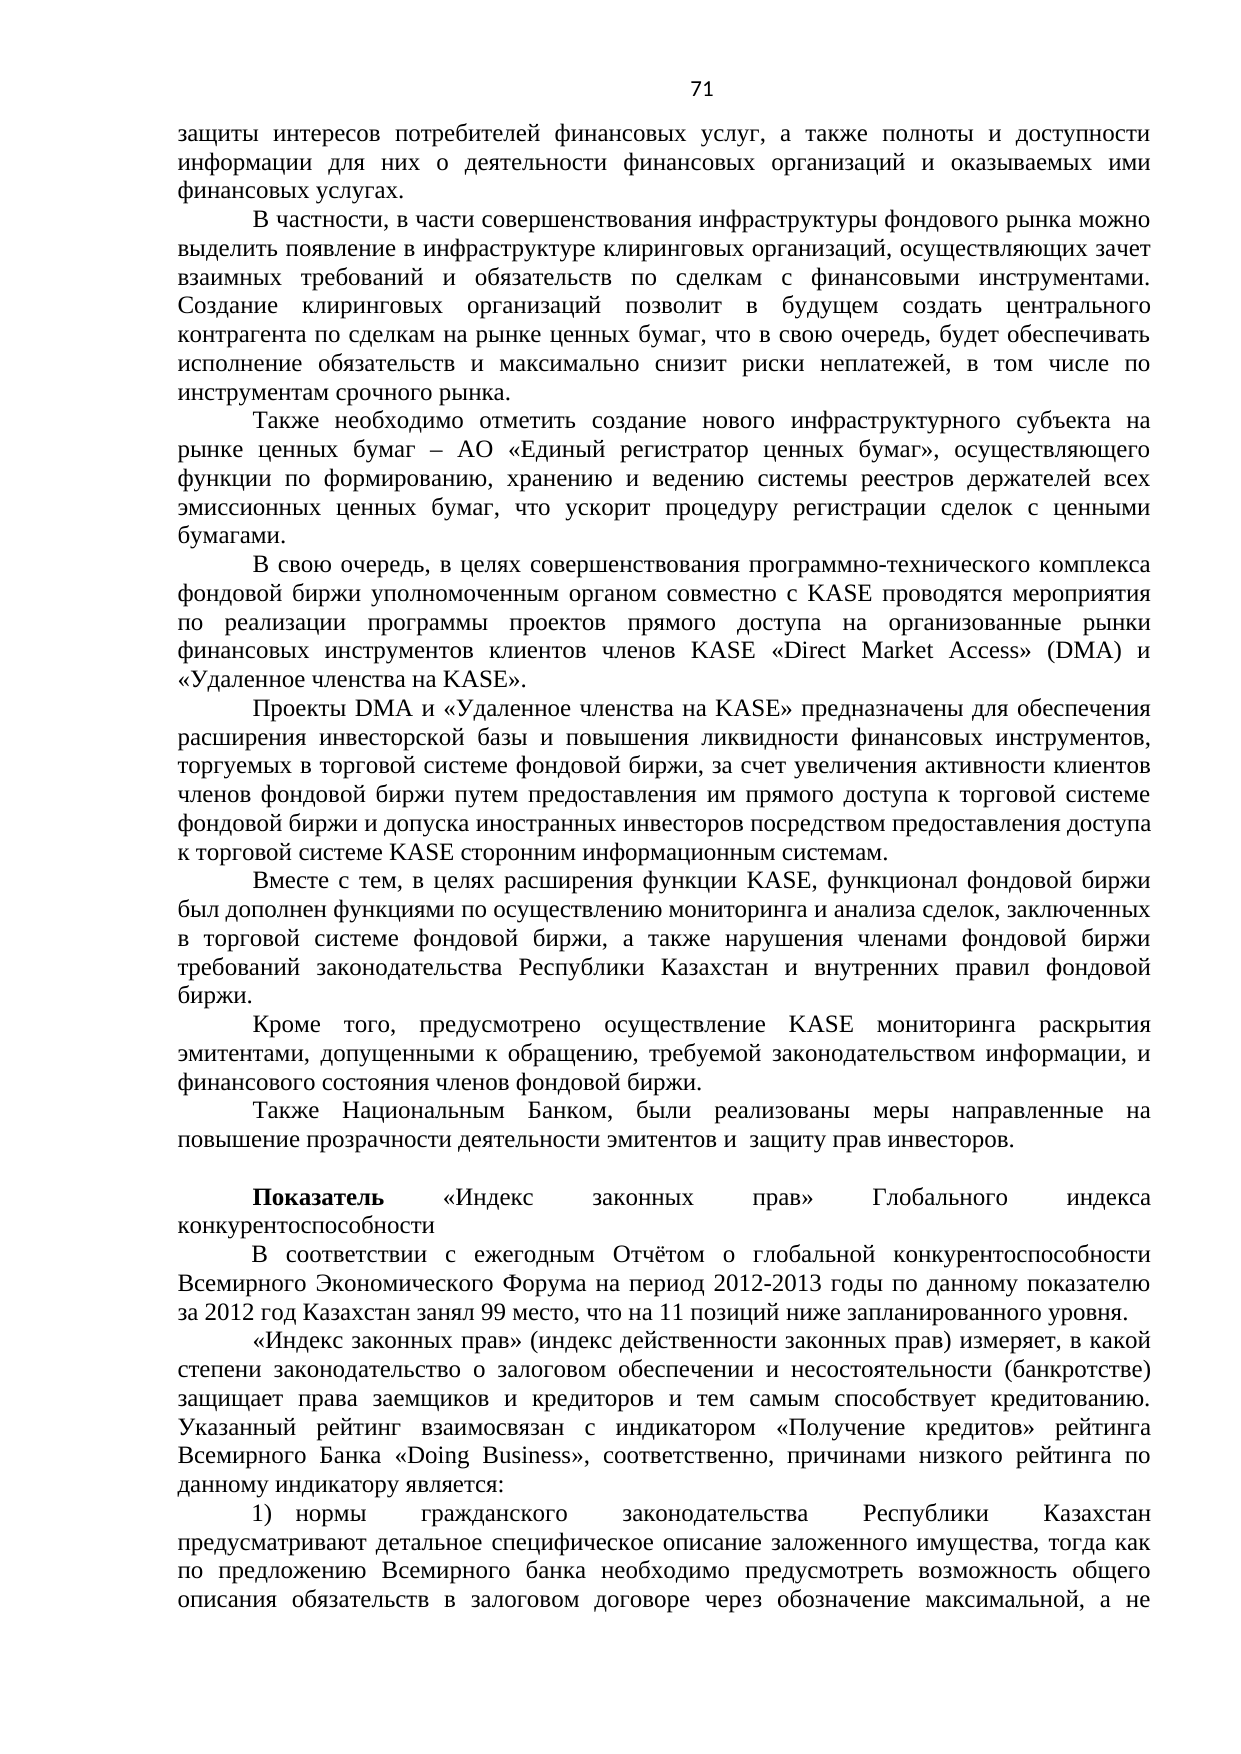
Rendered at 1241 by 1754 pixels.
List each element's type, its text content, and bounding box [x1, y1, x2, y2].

text Показатель «Индекс законных прав» Глобального индекса конкурентоспособности [177, 1182, 1152, 1239]
text В соответствии с ежегодным Отчётом о глобальной конкурентоспособности Всемирного Экономического Форума на период 2012-2013 годы по данному показателю за 2012 год Казахстан занял 99 место, что на 11 позиций ниже запланированного уровня. [177, 1239, 1152, 1326]
text В частности, в части совершенствования инфраструктуры фондового рынка можно выделить появление в инфраструктуре клиринговых организаций, осуществляющих зачет взаимных требований и обязательств по сделкам с финансовыми инструментами. Создание клиринговых организаций позволит в будущем создать центрального контрагента по сделкам на рынке ценных бумаг, что в свою очередь, будет обеспечивать исполнение обязательств и максимально снизит риски неплатежей, в том числе по инструментам срочного рынка. [177, 204, 1152, 406]
text Также Национальным Банком, были реализованы меры направленные на повышение прозрачности деятельности эмитентов и защиту прав инвесторов. [177, 1096, 1152, 1153]
text Кроме того, предусмотрено осуществление KASE мониторинга раскрытия эмитентами, допущенными к обращению, требуемой законодательством информации, и финансового состояния членов фондовой биржи. [177, 1009, 1152, 1096]
text В свою очередь, в целях совершенствования программно-технического комплекса фондовой биржи уполномоченным органом совместно с KASE проводятся мероприятия по реализации программы проектов прямого доступа на организованные рынки финансовых инструментов клиентов членов KASE «Direct Market Access» (DMA) и «Удаленное членства на KASE». [177, 549, 1152, 693]
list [177, 1498, 1152, 1613]
text Вместе с тем, в целях расширения функции KASE, функционал фондовой биржи был дополнен функциями по осуществлению мониторинга и анализа сделок, заключенных в торговой системе фондовой биржи, а также нарушения членами фондовой биржи требований законодательства Республики Казахстан и внутренних правил фондовой биржи. [177, 866, 1152, 1009]
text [177, 118, 1152, 204]
text Также необходимо отметить создание нового инфраструктурного субъекта на рынке ценных бумаг – АО «Единый регистратор ценных бумаг», осуществляющего функции по формированию, хранению и ведению системы реестров держателей всех эмиссионных ценных бумаг, что ускорит процедуру регистрации сделок с ценными бумагами. [177, 406, 1152, 549]
text Проекты DMA и «Удаленное членства на KASE» предназначены для обеспечения расширения инвесторской базы и повышения ликвидности финансовых инструментов, торгуемых в торговой системе фондовой биржи, за счет увеличения активности клиентов членов фондовой биржи путем предоставления им прямого доступа к торговой системе фондовой биржи и допуска иностранных инвесторов посредством предоставления доступа к торговой системе KASE сторонним информационным системам. [177, 693, 1152, 866]
text «Индекс законных прав» (индекс действенности законных прав) измеряет, в какой степени законодательство о залоговом обеспечении и несостоятельности (банкротстве) защищает права заемщиков и кредиторов и тем самым способствует кредитованию. Указанный рейтинг взаимосвязан с индикатором «Получение кредитов» рейтинга Всемирного Банка «Doing Business», соответственно, причинами низкого рейтинга по данному индикатору является: [177, 1326, 1152, 1498]
